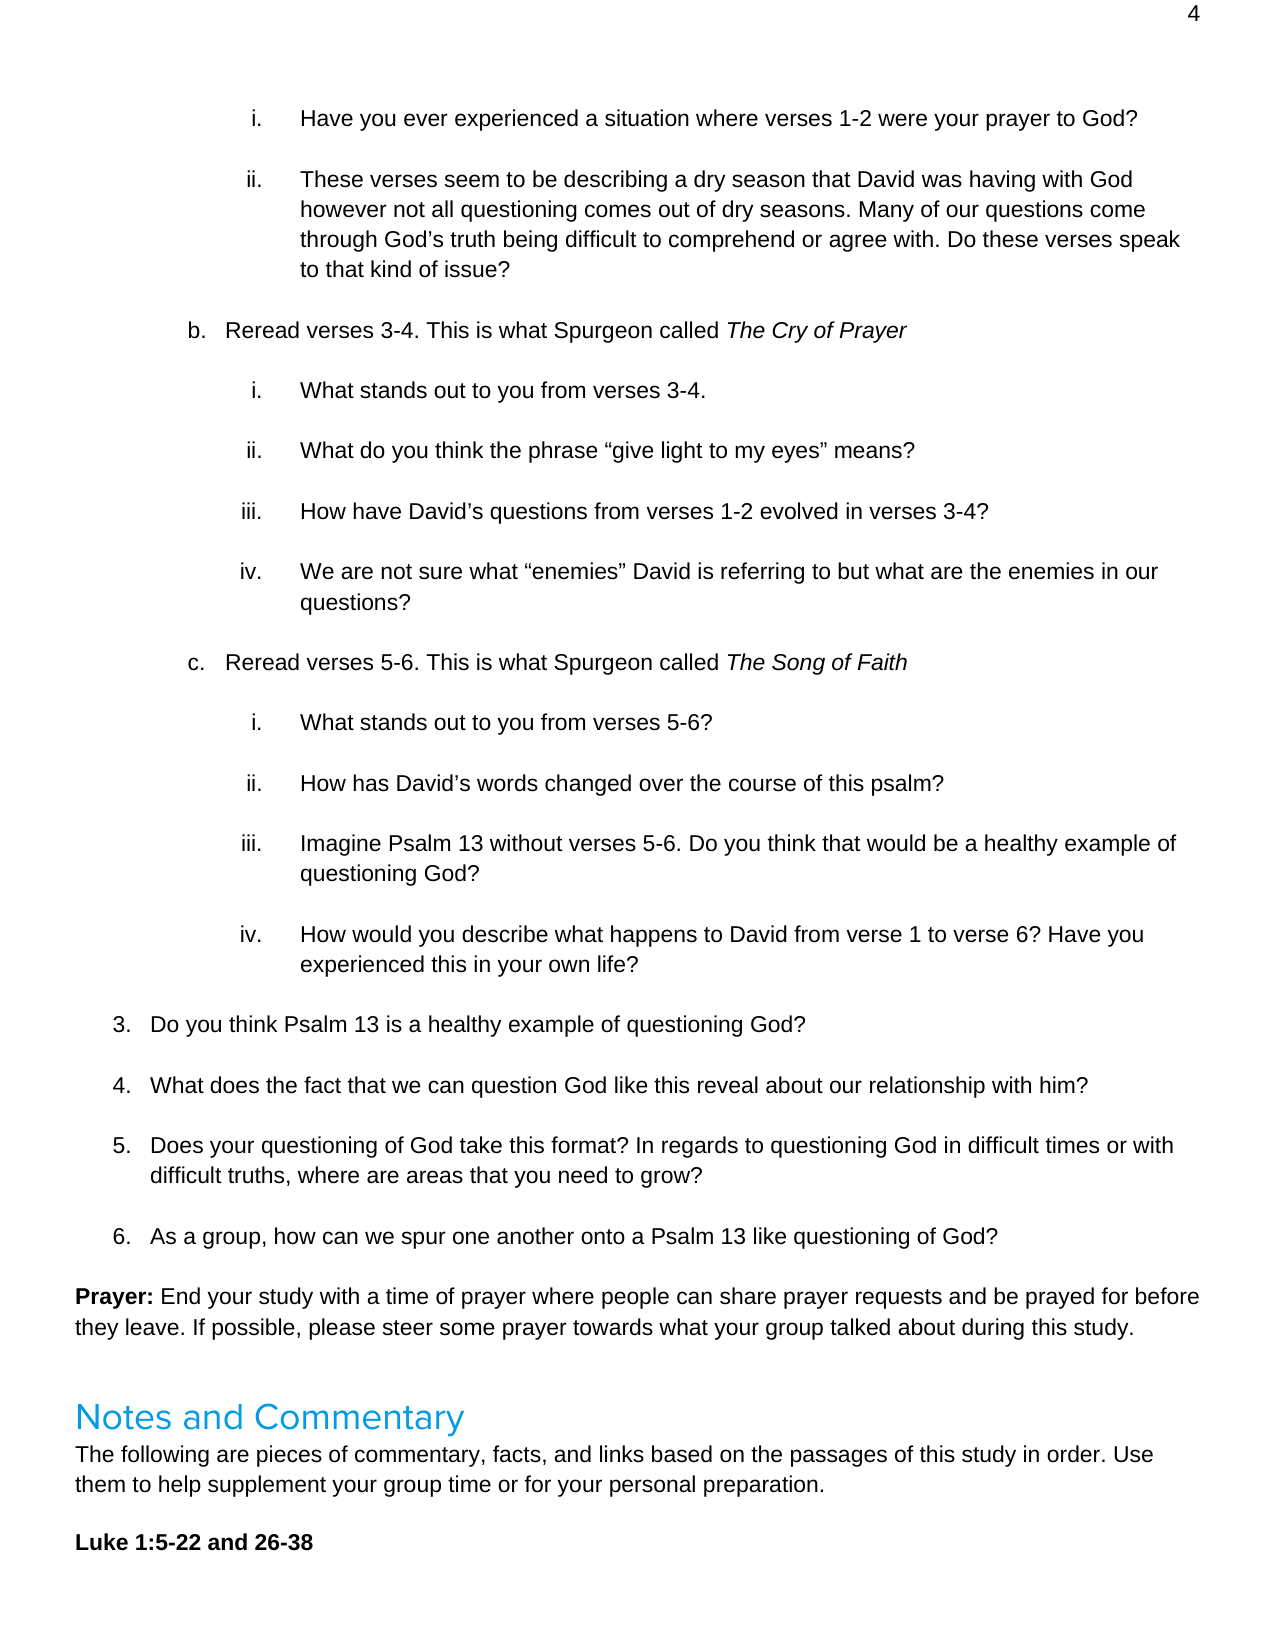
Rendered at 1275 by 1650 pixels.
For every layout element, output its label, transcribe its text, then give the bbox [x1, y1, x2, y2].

list Reread verses 3-4. This is what Spurgeon called The Cry of Prayer [187, 317, 1200, 343]
list What stands out to you from verses 5-6? [262, 709, 1200, 736]
list Does your questioning of God take this format? In regards to questioning God in difficult times or with difficult truths, where are areas that you need to grow? [112, 1132, 1200, 1189]
list As a group, how can we spur one another onto a Psalm 13 like questioning of God? [112, 1223, 1200, 1249]
text Luke 1:5-22 and 26-38 [75, 1529, 1200, 1555]
text Prayer: End your study with a time of prayer where people can share prayer requests and be prayed for before they leave. If possible, please steer some prayer towards what your group talked about during this study. [75, 1283, 1200, 1340]
list We are not sure what “enemies” David is referring to but what are the enemies in our questions? [262, 558, 1200, 615]
list How have David’s questions from verses 1-2 evolved in verses 3-4? [262, 498, 1200, 524]
list Do you think Psalm 13 is a healthy example of questioning God? [112, 1011, 1200, 1038]
title Notes and Commentary [75, 1395, 1200, 1441]
list What do you think the phrase “give light to my eyes” means? [262, 437, 1200, 464]
list Imagine Psalm 13 without verses 5-6. Do you think that would be a healthy example of questioning God? [262, 830, 1200, 887]
list What stands out to you from verses 3-4. [262, 377, 1200, 403]
list These verses seem to be describing a dry season that David was having with God however not all questioning comes out of dry seasons. Many of our questions come through God’s truth being difficult to comprehend or agree with. Do these verses speak to that kind of issue? [262, 166, 1200, 283]
list Reread verses 5-6. This is what Spurgeon called The Song of Faith [187, 649, 1200, 675]
list How would you describe what happens to David from verse 1 to verse 6? Have you experienced this in your own life? [262, 921, 1200, 977]
list What does the fact that we can question God like this reveal about our relationship with him? [112, 1072, 1200, 1098]
list How has David’s words changed over the course of this psalm? [262, 770, 1200, 796]
text The following are pieces of commentary, facts, and links based on the passages of this study in order. Use them to help supplement your group time or for your personal preparation. [75, 1441, 1200, 1497]
list Have you ever experienced a situation where verses 1-2 were your prayer to God? [262, 105, 1200, 132]
